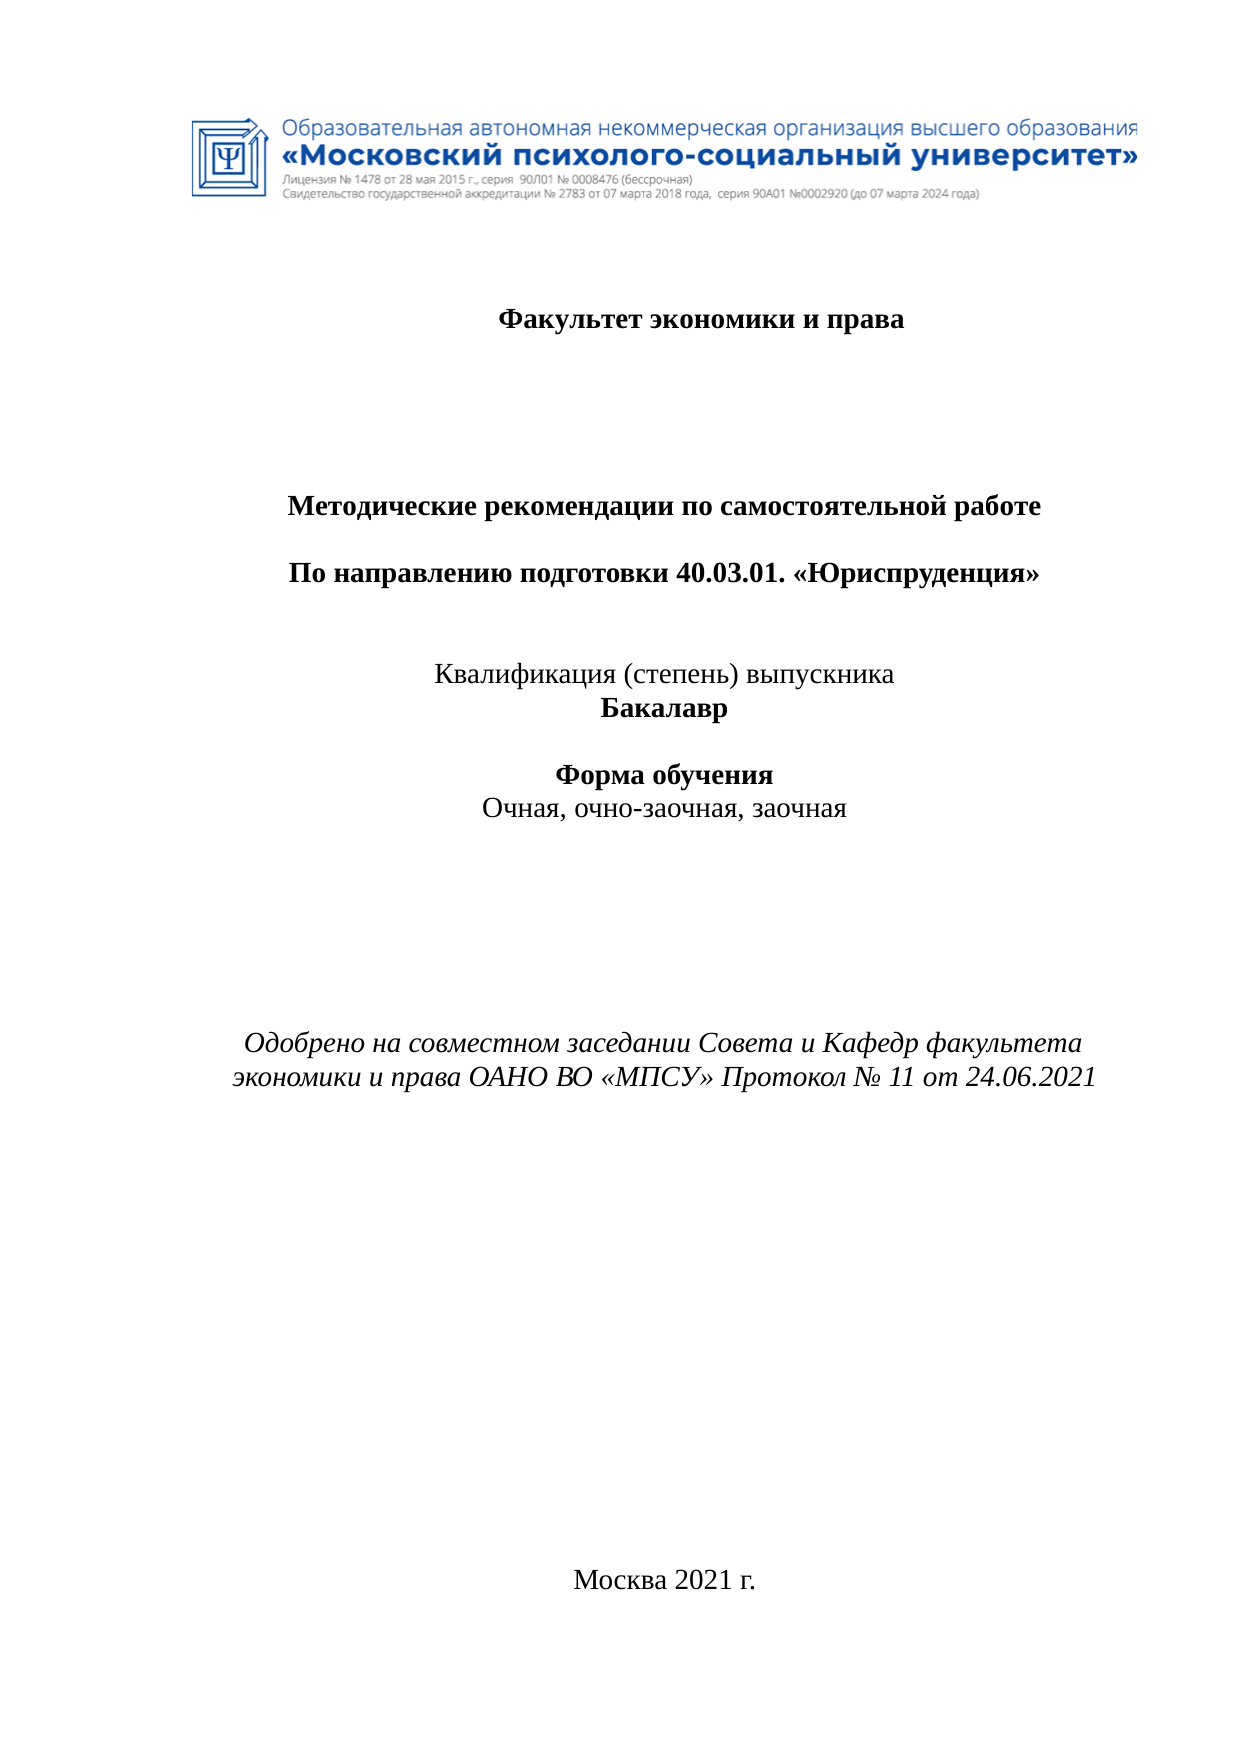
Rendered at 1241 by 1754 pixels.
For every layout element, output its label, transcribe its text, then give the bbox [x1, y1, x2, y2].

text Очная, очно-заочная, заочная [177, 790, 1152, 824]
text Квалификация (степень) выпускника [177, 656, 1152, 690]
picture [191, 118, 1138, 201]
text Москва 2021 г. [177, 1562, 1152, 1595]
text Форма обучения [177, 757, 1152, 790]
text Факультет экономики и права [177, 302, 1152, 335]
text Методические рекомендации по самостоятельной работе [177, 488, 1152, 522]
text Одобрено на совместном заседании Совета и Кафедр факультета экономики и права ОАНО ВО «МПСУ» Протокол № 11 от 24.06.2021 [177, 1025, 1152, 1092]
text По направлению подготовки 40.03.01. «Юриспруденция» [177, 556, 1152, 589]
text Бакалавр [177, 690, 1152, 723]
